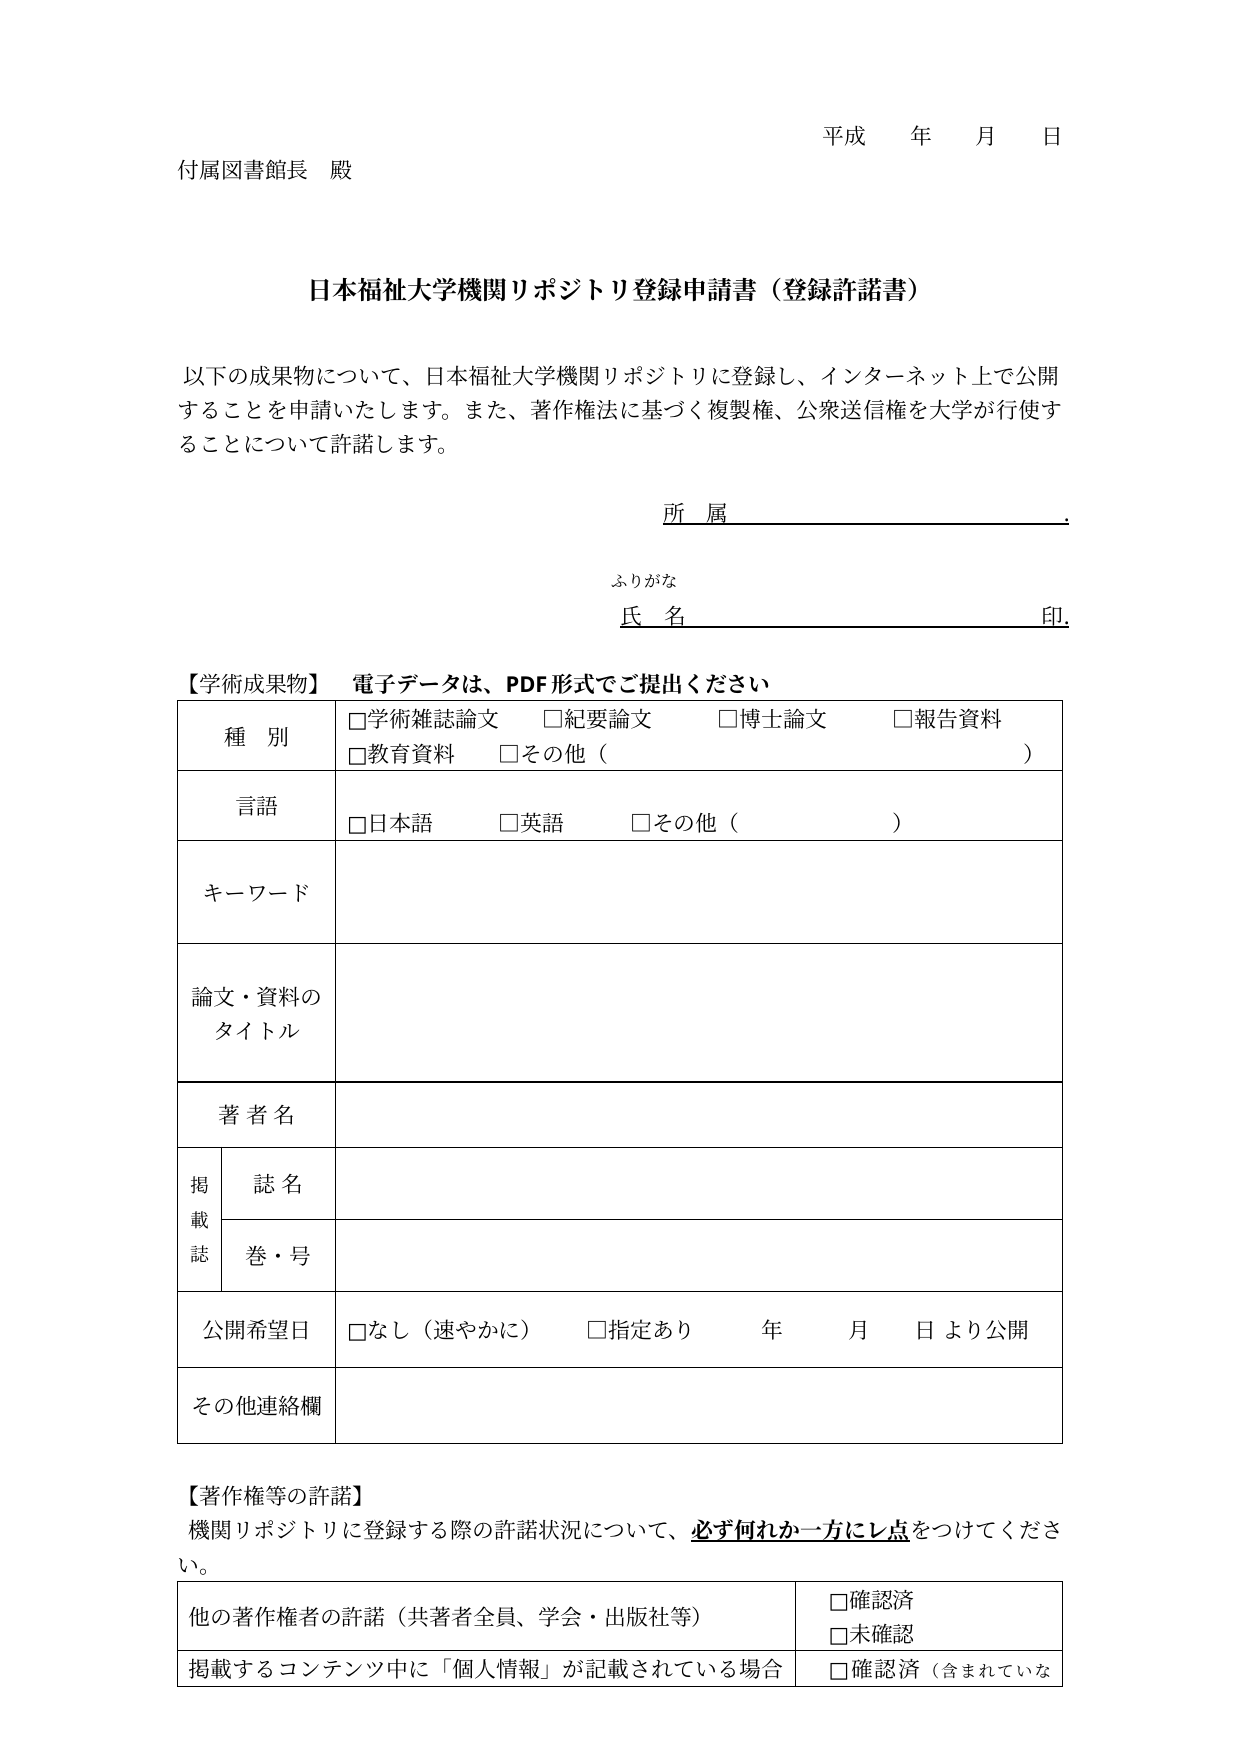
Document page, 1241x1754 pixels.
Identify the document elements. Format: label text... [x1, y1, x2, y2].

table_cell 著 者 名 [178, 1083, 335, 1147]
text 日本福祉大学機関リポジトリ登録申請書（登録許諾書） [177, 255, 1063, 323]
table_header □学術雑誌論文 □紀要論文 □博士論文 □報告資料 □教育資料 □その他（ ） [336, 701, 1062, 770]
text 平成 年 月 日 [177, 118, 1063, 152]
table_cell [336, 944, 1062, 1081]
table_header 他の著作権者の許諾（共著者全員、学会・出版社等） [178, 1582, 795, 1650]
table_cell 論文・資料のタイトル [178, 944, 335, 1081]
text ふりがな [177, 563, 1069, 597]
text 付属図書館長 殿 [177, 152, 1041, 186]
table_cell 誌 名 [222, 1148, 335, 1219]
text 機関リポジトリに登録する際の許諾状況について、必ず何れか一方にレ点をつけてください。 [177, 1512, 1063, 1581]
table_cell [336, 1368, 1062, 1443]
table_cell [336, 1148, 1062, 1219]
table_cell 言語 [178, 771, 335, 839]
table_cell 公開希望日 [178, 1292, 335, 1367]
table_cell キーワード [178, 841, 335, 943]
text 氏 名 印. [177, 597, 1069, 632]
text 所 属 . [177, 495, 1069, 529]
table_cell その他連絡欄 [178, 1368, 335, 1443]
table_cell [178, 1651, 795, 1686]
table_cell □日本語 □英語 □その他（ ） [336, 771, 1062, 839]
text 【学術成果物】 電子データは、PDF形式でご提出ください [177, 666, 1063, 700]
table_header 種 別 [178, 701, 335, 770]
table_cell [336, 841, 1062, 943]
table_header □確認済 □未確認 [796, 1582, 1062, 1650]
text 以下の成果物について、日本福祉大学機関リポジトリに登録し、インターネット上で公開することを申請いたします。また、著作権法に基づく複製権、公衆送信権を大学が行使することについて許諾します。 [177, 358, 1063, 460]
table_cell 掲載誌 [178, 1148, 221, 1291]
table_cell □なし（速やかに） □指定あり 年 月 日 より公開 [336, 1292, 1062, 1367]
table_cell □確認済（含まれていない） □未確認 [796, 1651, 1062, 1686]
text 【著作権等の許諾】 [177, 1478, 1063, 1512]
table_cell [336, 1220, 1062, 1291]
table_cell 巻・号 [222, 1220, 335, 1291]
table_cell [336, 1083, 1062, 1147]
